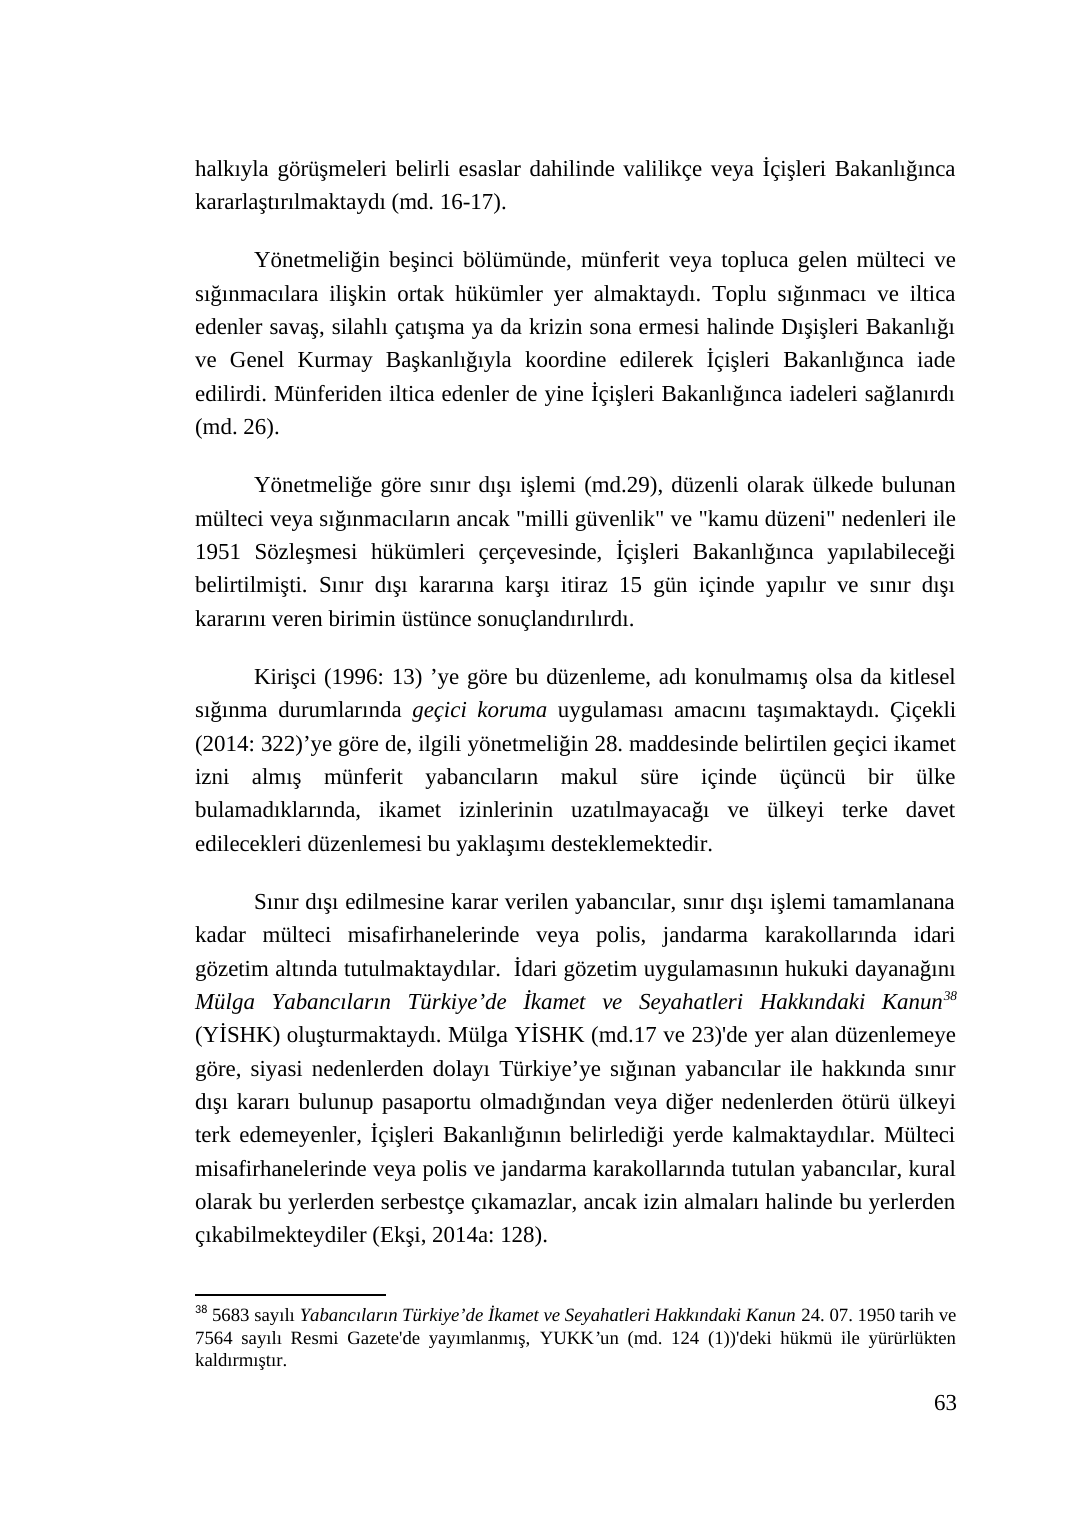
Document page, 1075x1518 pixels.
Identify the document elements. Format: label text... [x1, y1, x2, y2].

text Yönetmeliğe göre sınır dışı işlemi (md.29), düzenli olarak ülkede bulunan mülteci veya sığınmacıların ancak "milli güvenlik" ve "kamu düzeni" nedenleri ile 1951 Sözleşmesi hükümleri çerçevesinde, İçişleri Bakanlığınca yapılabileceği belirtilmişti. Sınır dışı kararına karşı itiraz 15 gün içinde yapılır ve sınır dışı kararını veren birimin üstünce sonuçlandırılırdı. [195, 464, 957, 631]
text Sınır dışı edilmesine karar verilen yabancılar, sınır dışı işlemi tamamlanana kadar mülteci misafirhanelerinde veya polis, jandarma karakollarında idari gözetim altında tutulmaktaydılar. İdari gözetim uygulamasının hukuki dayanağını Mülga Yabancıların Türkiye’de İkamet ve Seyahatleri Hakkındaki Kanun (YİSHK) oluşturmaktaydı. Mülga YİSHK (md.17 ve 23)'de yer alan düzenlemeye göre, siyasi nedenlerden dolayı Türkiye’ye sığınan yabancılar ile hakkında sınır dışı kararı bulunup pasaportu olmadığından veya diğer nedenlerden ötürü ülkeyi terk edemeyenler, İçişleri Bakanlığının belirlediği yerde kalmaktaydılar. Mülteci misafirhanelerinde veya polis ve jandarma karakollarında tutulan yabancılar, kural olarak bu yerlerden serbestçe çıkamazlar, ancak izin almaları halinde bu yerlerden çıkabilmekteydiler (Ekşi, 2014a: 128). [195, 881, 957, 1248]
text Kirişci (1996: 13) ’ye göre bu düzenleme, adı konulmamış olsa da kitlesel sığınma durumlarında geçici koruma uygulaması amacını taşımaktaydı. Çiçekli (2014: 322)’ye göre de, ilgili yönetmeliğin 28. maddesinde belirtilen geçici ikamet izni almış münferit yabancıların makul süre içinde üçüncü bir ülke bulamadıklarında, ikamet izinlerinin uzatılmayacağı ve ülkeyi terke davet edilecekleri düzenlemesi bu yaklaşımı desteklemektedir. [195, 656, 957, 856]
text Yönetmeliğin beşinci bölümünde, münferit veya topluca gelen mülteci ve sığınmacılara ilişkin ortak hükümler yer almaktaydı. Toplu sığınmacı ve iltica edenler savaş, silahlı çatışma ya da krizin sona ermesi halinde Dışişleri Bakanlığı ve Genel Kurmay Başkanlığıyla koordine edilerek İçişleri Bakanlığınca iade edilirdi. Münferiden iltica edenler de yine İçişleri Bakanlığınca iadeleri sağlanırdı (md. 26). [195, 239, 957, 439]
